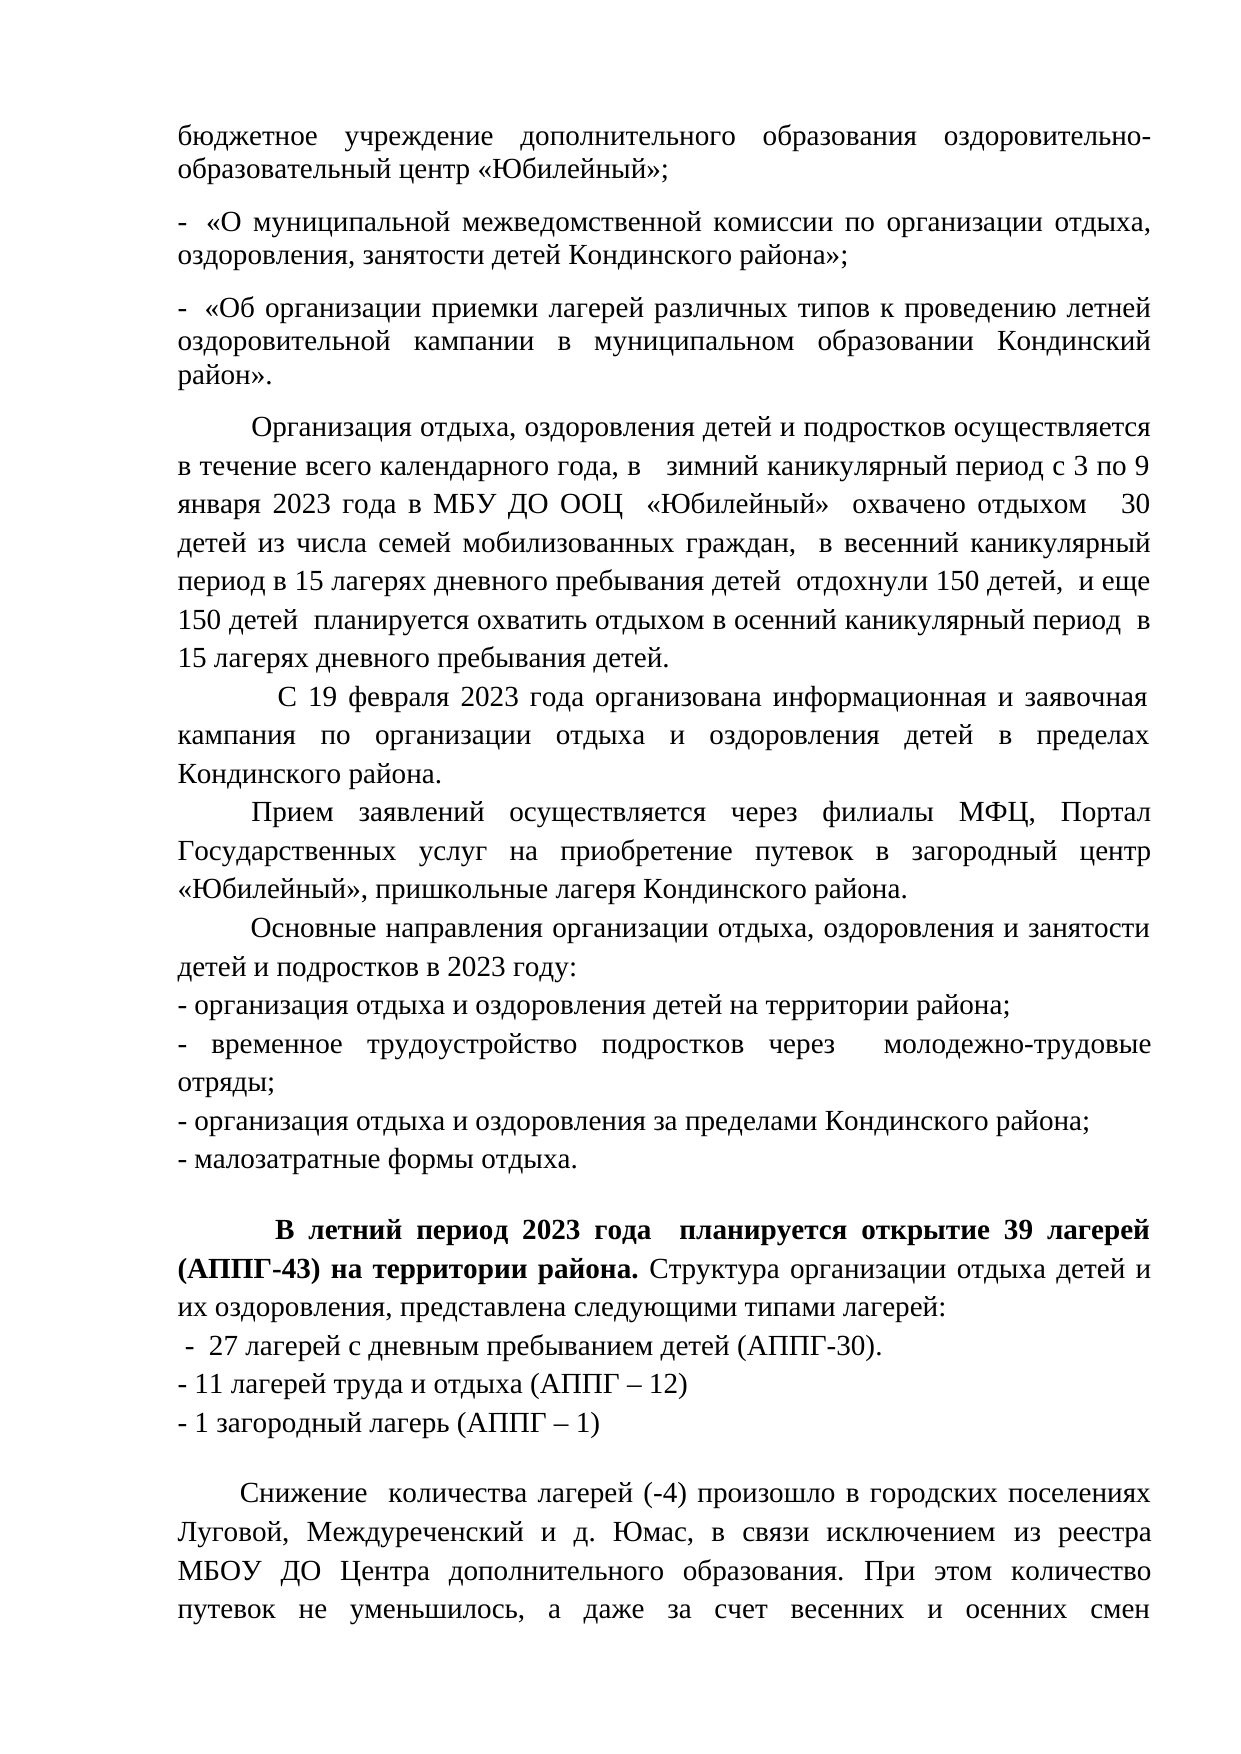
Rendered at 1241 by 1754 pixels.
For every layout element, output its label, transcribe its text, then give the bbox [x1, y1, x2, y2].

text - 11 лагерей труда и отдыха (АППГ – 12) [177, 1366, 1152, 1400]
text - 1 загородный лагерь (АППГ – 1) [177, 1405, 1152, 1438]
text С 19 февраля 2023 года организована информационная и заявочная кампания по организации отдыха и оздоровления детей в пределах Кондинского района. [177, 679, 1149, 789]
text - организация отдыха и оздоровления за пределами Кондинского района; [177, 1103, 1152, 1136]
text Прием заявлений осуществляется через филиалы МФЦ, Портал Государственных услуг на приобретение путевок в загородный центр «Юбилейный», пришкольные лагеря Кондинского района. [177, 794, 1152, 905]
text - малозатратные формы отдыха. [177, 1141, 1152, 1175]
text - организация отдыха и оздоровления детей на территории района; [177, 987, 1152, 1021]
list - 27 лагерей с дневным пребыванием детей (АППГ-30). [177, 1328, 1152, 1361]
text - «О муниципальной межведомственной комиссии по организации отдыха, оздоровления, занятости детей Кондинского района»; [177, 204, 1152, 271]
text Организация отдыха, оздоровления детей и подростков осуществляется в течение всего календарного года, в зимний каникулярный период с 3 по 9 января 2023 года в МБУ ДО ООЦ «Юбилейный» охвачено отдыхом 30 детей из числа семей мобилизованных граждан, в весенний каникулярный период в 15 лагерях дневного пребывания детей отдохнули 150 детей, и еще 150 детей планируется охватить отдыхом в осенний каникулярный период в 15 лагерях дневного пребывания детей. [177, 409, 1152, 674]
text В летний период 2023 года планируется открытие 39 лагерей (АППГ-43) на территории района. Структура организации отдыха детей и их оздоровления, представлена следующими типами лагерей: [177, 1212, 1152, 1323]
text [177, 1476, 1152, 1591]
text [177, 118, 1152, 185]
text Основные направления организации отдыха, оздоровления и занятости детей и подростков в 2023 году: [177, 910, 1152, 982]
text - «Об организации приемки лагерей различных типов к проведению летней оздоровительной кампании в муниципальном образовании Кондинский район». [177, 290, 1152, 390]
text - временное трудоустройство подростков через молодежно-трудовые отряды; [177, 1026, 1152, 1098]
